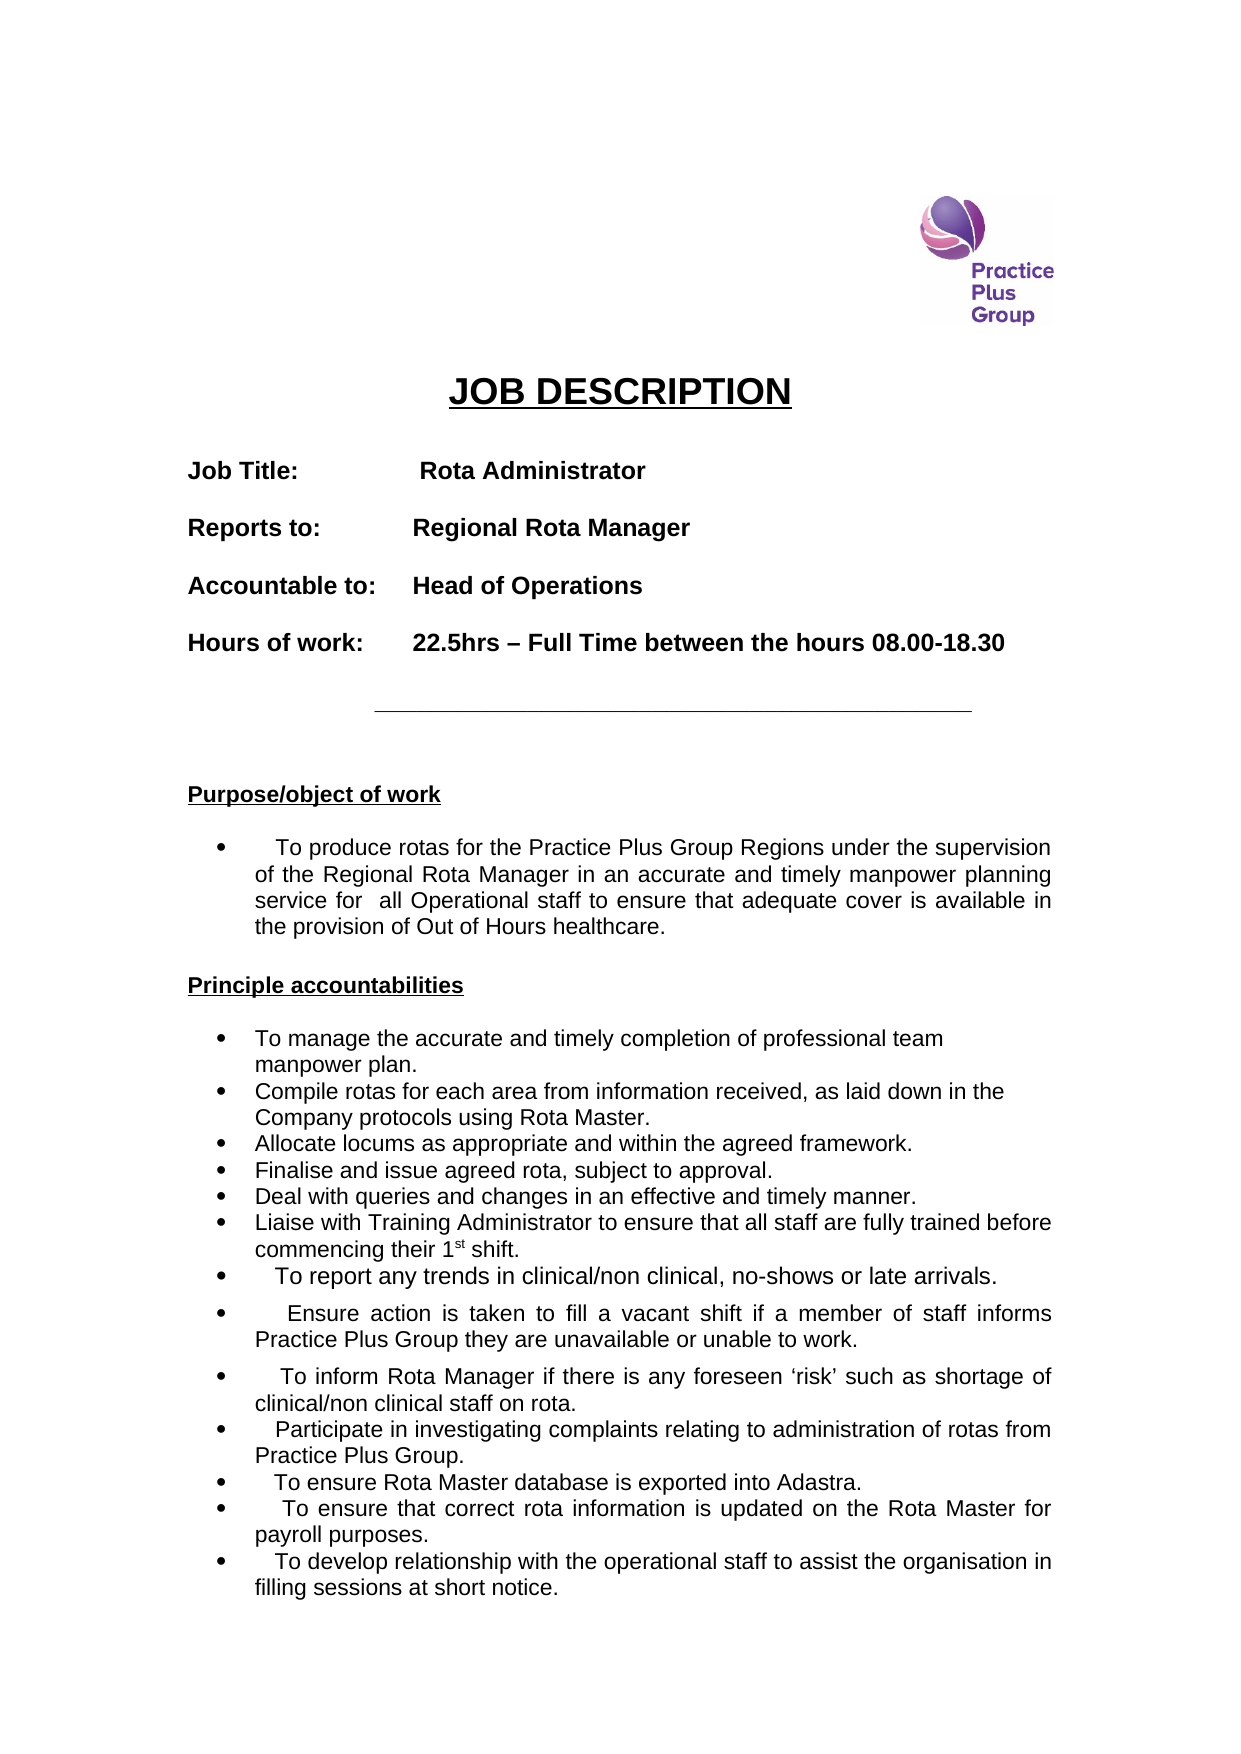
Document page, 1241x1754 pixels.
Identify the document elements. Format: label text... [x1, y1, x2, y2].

picture [920, 196, 1054, 326]
list Participate in investigating complaints relating to administration of rotas from Practice Plus Group. [217, 1416, 1053, 1469]
list To ensure that correct rota information is updated on the Rota Master for payroll purposes. [217, 1495, 1053, 1548]
text Hours of work: 22.5hrs – Full Time between the hours 08.00-18.30 [187, 628, 1053, 657]
list Allocate locums as appropriate and within the agreed framework. [217, 1130, 1053, 1157]
list To manage the accurate and timely completion of professional team manpower plan. [217, 1025, 1053, 1078]
list To ensure Rota Master database is exported into Adastra. [217, 1469, 1053, 1495]
list Deal with queries and changes in an effective and timely manner. [217, 1183, 1053, 1209]
text Purpose/object of work [187, 781, 1053, 808]
text JOB DESCRIPTION [187, 369, 1053, 412]
text Accountable to: Head of Operations [187, 571, 1053, 599]
list Compile rotas for each area from information received, as laid down in the Company protocols using Rota Master. [217, 1078, 1053, 1130]
list Liaise with Training Administrator to ensure that all staff are fully trained before commencing their 1st shift. [217, 1209, 1053, 1262]
list Ensure action is taken to fill a vacant shift if a member of staff informs Practice Plus Group they are unavailable or unable to work. [217, 1300, 1053, 1353]
text Principle accountabilities [187, 972, 1053, 998]
list Finalise and issue agreed rota, subject to approval. [217, 1157, 1053, 1183]
list To report any trends in clinical/non clinical, no-shows or late arrivals. [217, 1262, 1053, 1290]
text Reports to: Regional Rota Manager [187, 513, 1053, 542]
list To inform Rota Manager if there is any foreseen ‘risk’ such as shortage of clinical/non clinical staff on rota. [217, 1363, 1053, 1416]
list To produce rotas for the Practice Plus Group Regions under the supervision of the Regional Rota Manager in an accurate and timely manpower planning service for all Operational staff to ensure that adequate cover is available in the provision of Out of Hours healthcare. [217, 834, 1053, 939]
list To develop relationship with the operational staff to assist the organisation in filling sessions at short notice. [217, 1548, 1053, 1600]
text ___________________________________________ [187, 686, 1053, 714]
subtitle Job Title: Rota Administrator [187, 456, 1053, 484]
